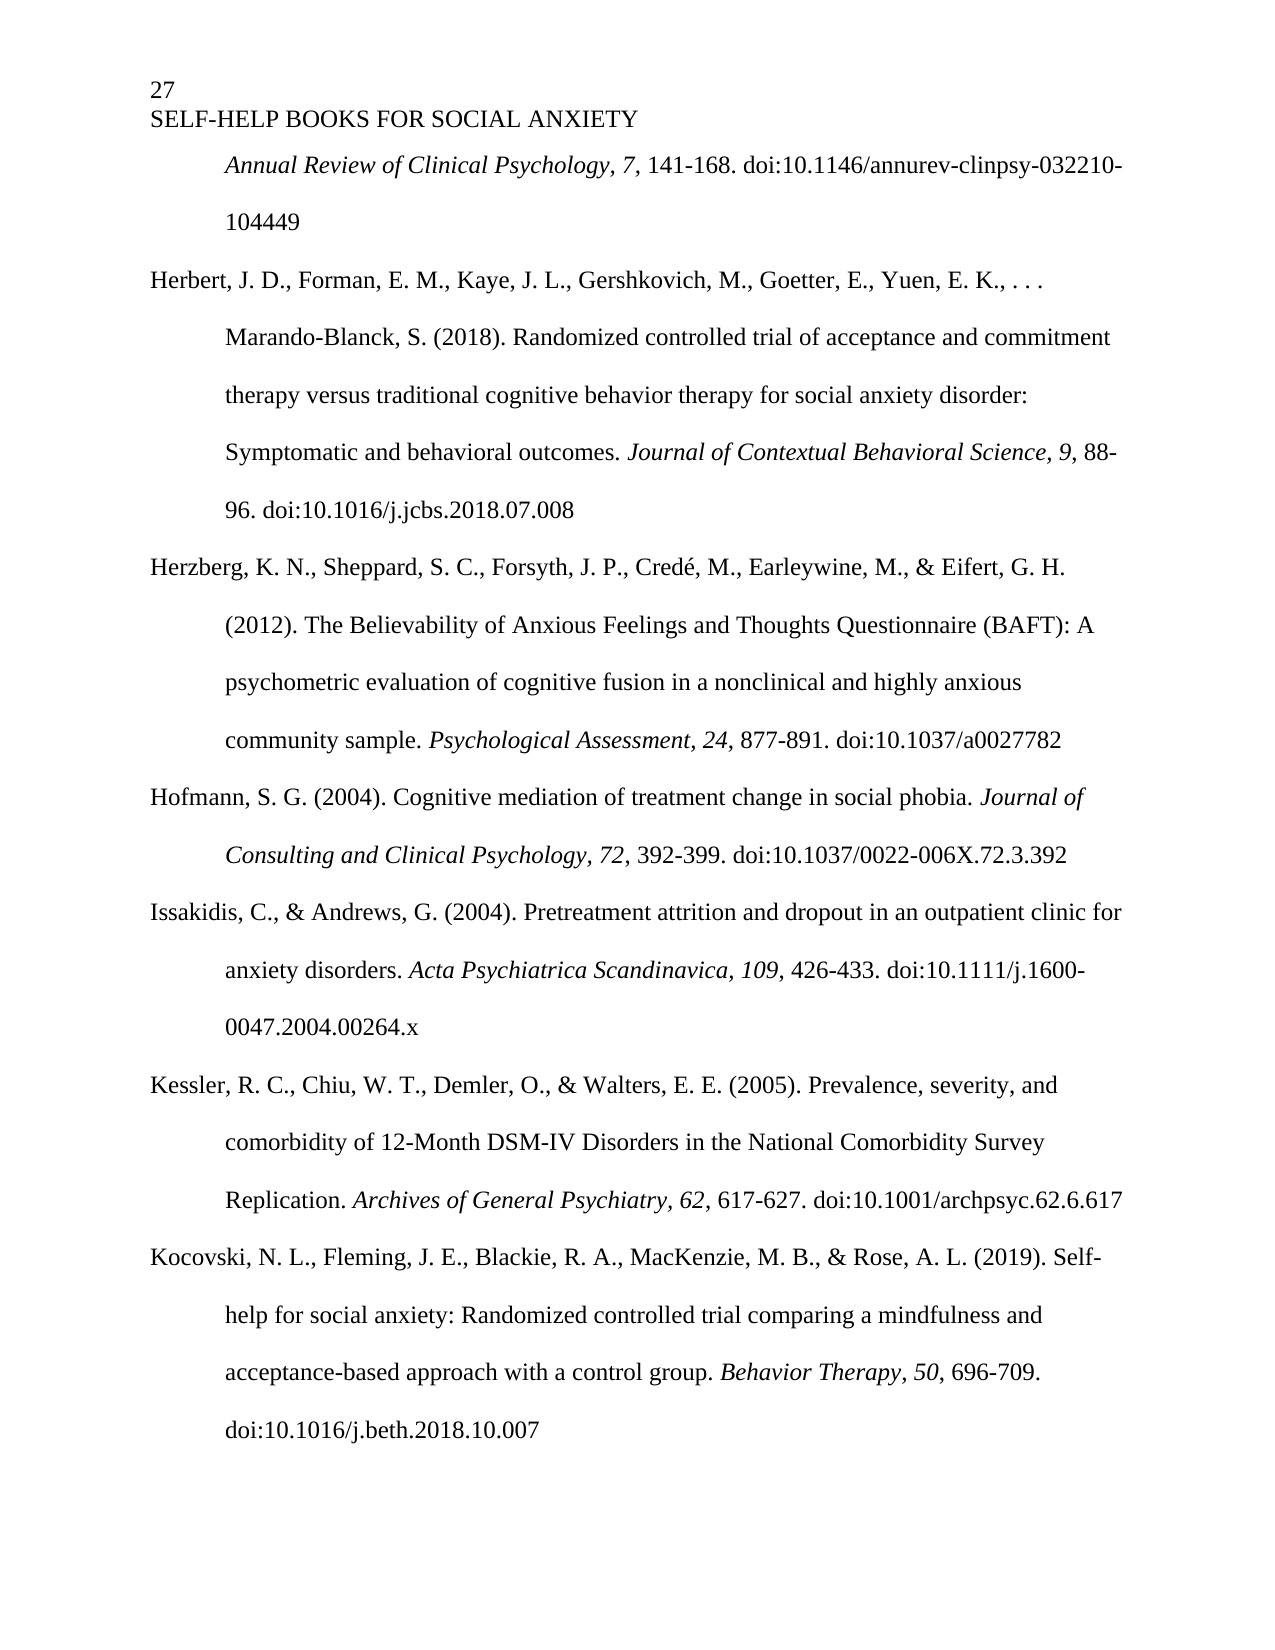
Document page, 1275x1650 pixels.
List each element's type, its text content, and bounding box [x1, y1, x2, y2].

text Kocovski, N. L., Fleming, J. E., Blackie, R. A., MacKenzie, M. B., & Rose, A. L. (2019). Self-help for social anxiety: Randomized controlled trial comparing a mindfulness and acceptance-based approach with a control group. Behavior Therapy, 50, 696-709. doi:10.1016/j.beth.2018.10.007 [150, 1242, 1125, 1444]
text Hofmann, S. G. (2004). Cognitive mediation of treatment change in social phobia. Journal of Consulting and Clinical Psychology, 72, 392-399. doi:10.1037/0022-006X.72.3.392 [150, 782, 1125, 869]
text Herzberg, K. N., Sheppard, S. C., Forsyth, J. P., Credé, M., Earleywine, M., & Eifert, G. H. (2012). The Believability of Anxious Feelings and Thoughts Questionnaire (BAFT): A psychometric evaluation of cognitive fusion in a nonclinical and highly anxious community sample. Psychological Assessment, 24, 877-891. doi:10.1037/a0027782 [150, 552, 1125, 754]
text Issakidis, C., & Andrews, G. (2004). Pretreatment attrition and dropout in an outpatient clinic for anxiety disorders. Acta Psychiatrica Scandinavica, 109, 426-433. doi:10.1111/j.1600-0047.2004.00264.x [150, 897, 1125, 1041]
text Herbert, J. D., Forman, E. M., Kaye, J. L., Gershkovich, M., Goetter, E., Yuen, E. K., . . . Marando-Blanck, S. (2018). Randomized controlled trial of acceptance and commitment therapy versus traditional cognitive behavior therapy for social anxiety disorder: Symptomatic and behavioral outcomes. Journal of Contextual Behavioral Science, 9, 88-96. doi:10.1016/j.jcbs.2018.07.008 [150, 265, 1125, 524]
text Kessler, R. C., Chiu, W. T., Demler, O., & Walters, E. E. (2005). Prevalence, severity, and comorbidity of 12-Month DSM-IV Disorders in the National Comorbidity Survey Replication. Archives of General Psychiatry, 62, 617-627. doi:10.1001/archpsyc.62.6.617 [150, 1070, 1125, 1214]
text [150, 150, 1125, 236]
